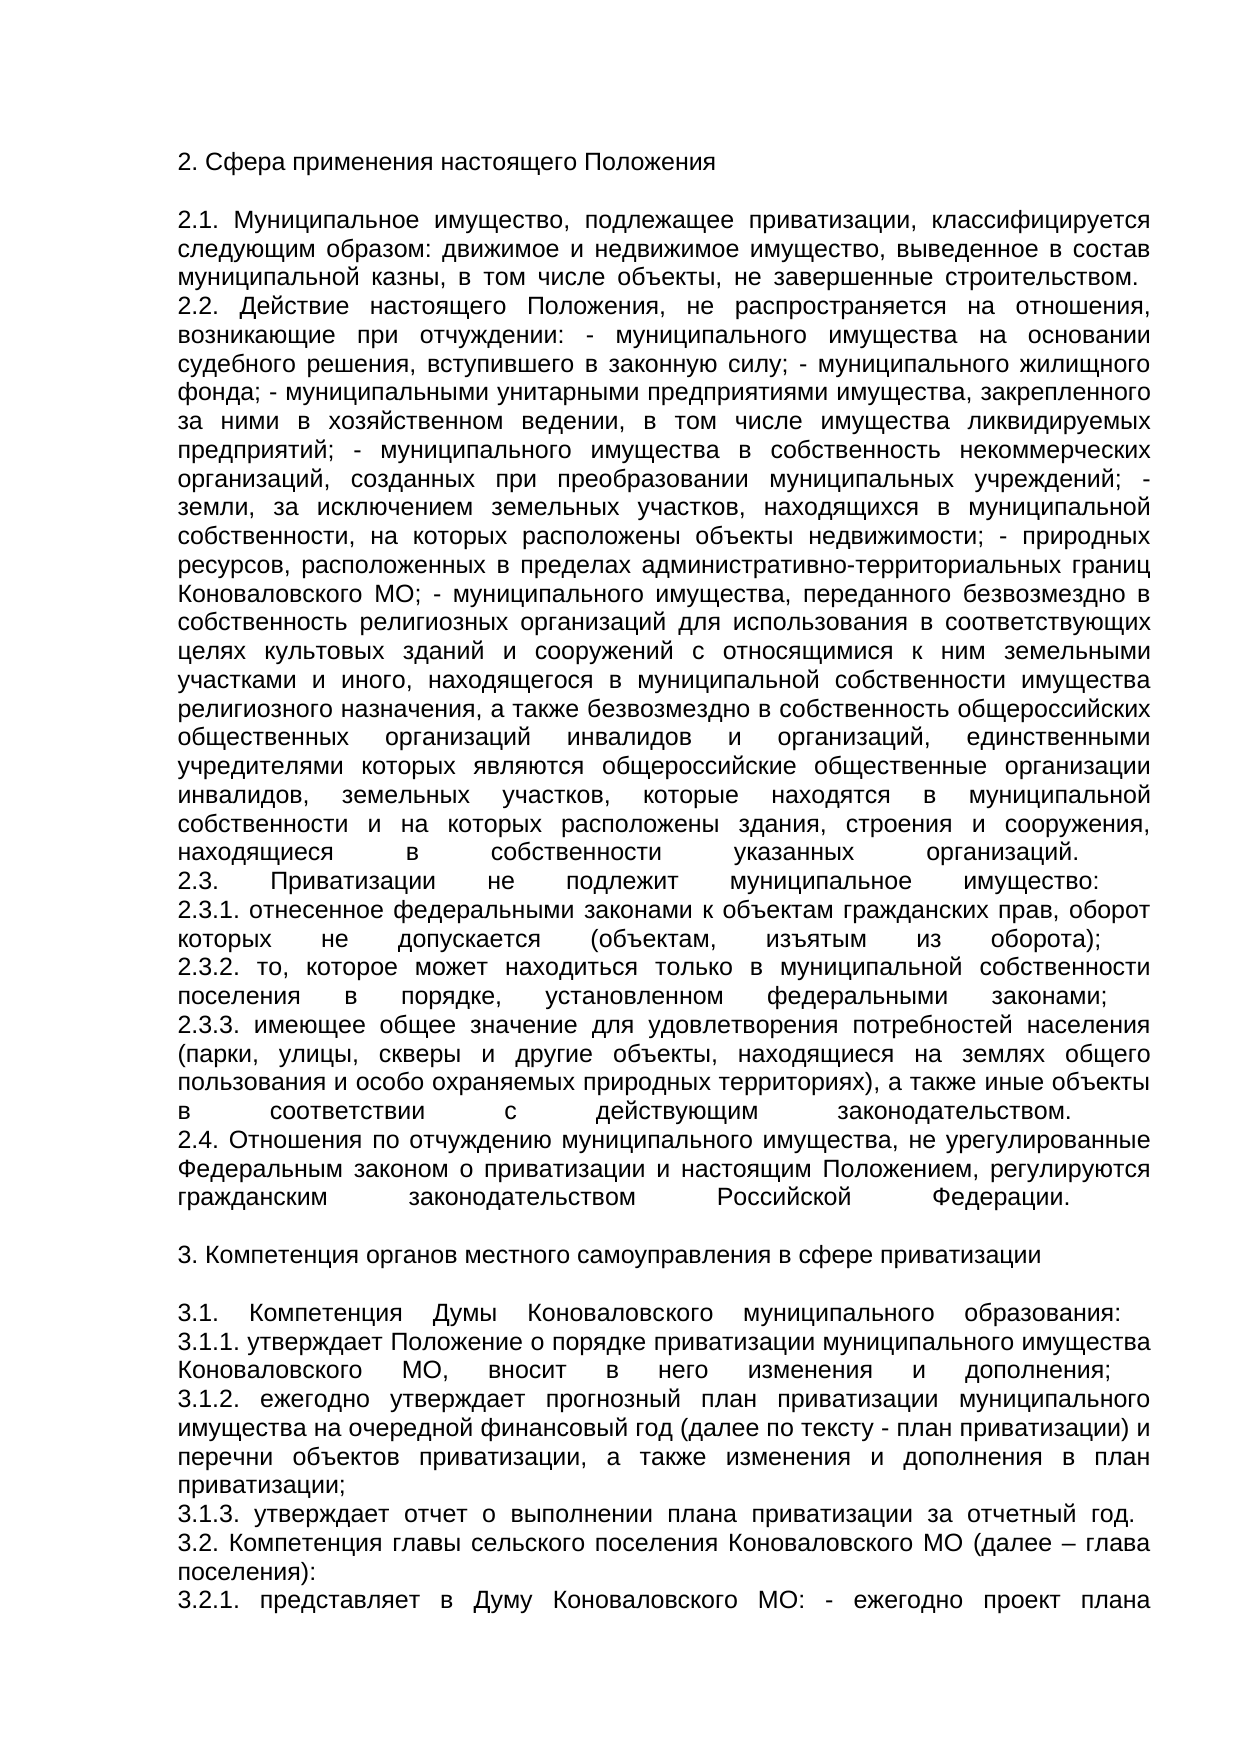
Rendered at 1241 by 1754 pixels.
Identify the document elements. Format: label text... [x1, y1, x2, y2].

text 2. Сфера применения настоящего Положения [177, 118, 1152, 176]
text 2.1. Муниципальное имущество, подлежащее приватизации, классифицируется следующим образом: движимое и недвижимое имущество, выведенное в состав муниципальной казны, в том числе объекты, не завершенные строительством. 2.2. Действие настоящего Положения, не распространяется на отношения, возникающие при отчуждении: - муниципального имущества на основании судебного решения, вступившего в законную силу; - муниципального жилищного фонда; - муниципальными унитарными предприятиями имущества, закрепленного за ними в хозяйственном ведении, в том числе имущества ликвидируемых предприятий; - муниципального имущества в собственность некоммерческих организаций, созданных при преобразовании муниципальных учреждений; - земли, за исключением земельных участков, находящихся в муниципальной собственности, на которых расположены объекты недвижимости; - природных ресурсов, расположенных в пределах административно-территориальных границ Коноваловского МО; - муниципального имущества, переданного безвозмездно в собственность религиозных организаций для использования в соответствующих целях культовых зданий и сооружений с относящимися к ним земельными участками и иного, находящегося в муниципальной собственности имущества религиозного назначения, а также безвозмездно в собственность общероссийских общественных организаций инвалидов и организаций, единственными учредителями которых являются общероссийские общественные организации инвалидов, земельных участков, которые находятся в муниципальной собственности и на которых расположены здания, строения и сооружения, находящиеся в собственности указанных организаций. 2.3. Приватизации не подлежит муниципальное имущество: 2.3.1. отнесенное федеральными законами к объектам гражданских прав, оборот которых не допускается (объектам, изъятым из оборота); 2.3.2. то, которое может находиться только в муниципальной собственности поселения в порядке, установленном федеральными законами; 2.3.3. имеющее общее значение для удовлетворения потребностей населения (парки, улицы, скверы и другие объекты, находящиеся на землях общего пользования и особо охраняемых природных территориях), а также иные объекты в соответствии с действующим законодательством. 2.4. Отношения по отчуждению муниципального имущества, не урегулированные Федеральным законом о приватизации и настоящим Положением, регулируются гражданским законодательством Российской Федерации. 3. Компетенция органов местного самоуправления в сфере приватизации [177, 205, 1152, 1268]
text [177, 1298, 1152, 1614]
